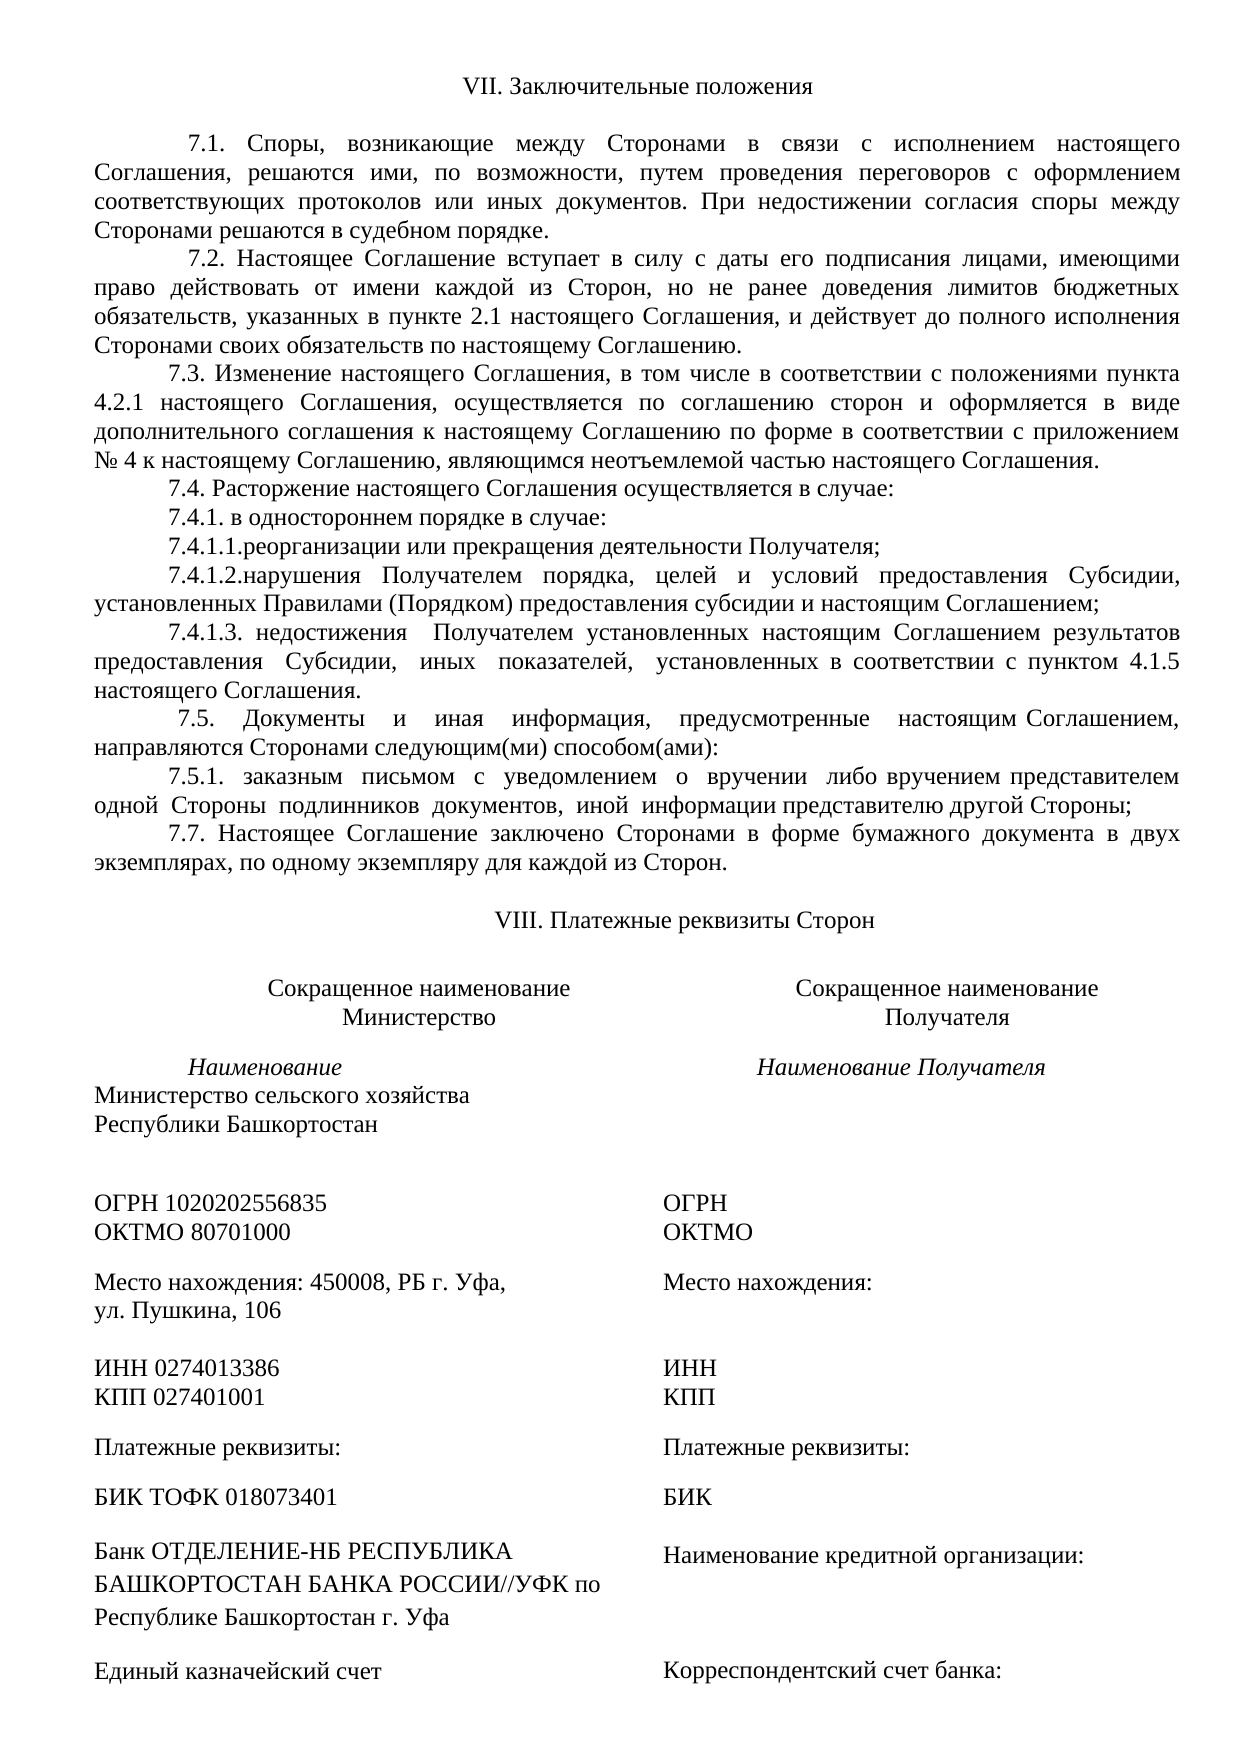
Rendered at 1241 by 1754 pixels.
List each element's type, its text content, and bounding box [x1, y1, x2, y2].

table_cell ИНН КПП [656, 1343, 1144, 1422]
text 7.4. Расторжение настоящего Соглашения осуществляется в случае: [94, 473, 1181, 502]
table_cell ОГРН 1020202556835 ОКТМО 80701000 [88, 1177, 656, 1256]
text 7.4.1.3. недостижения Получателем установленных настоящим Соглашением результатов предоставления Субсидии, иных показателей, установленных в соответствии с пунктом 4.1.5 настоящего Соглашения. [94, 617, 1181, 703]
text VIII. Платежные реквизиты Сторон [94, 905, 1181, 933]
text 7.4.1.2.нарушения Получателем порядка, целей и условий предоставления Субсидии, установленных Правилами (Порядком) предоставления субсидии и настоящим Соглашением; [94, 560, 1181, 617]
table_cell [88, 1472, 656, 1695]
text 7.5.1. заказным письмом с уведомлением о вручении либо вручением представителем одной Стороны подлинников документов, иной информации представителю другой Стороны; [94, 761, 1181, 818]
table_cell Наименование Получателя [656, 1041, 1144, 1177]
table_header Сокращенное наименование Получателя [656, 962, 1144, 1041]
text 7.5. Документы и иная информация, предусмотренные настоящим Соглашением, направляются Сторонами следующим(ми) способом(ами): [94, 703, 1181, 761]
text VII. Заключительные положения [94, 71, 1181, 100]
table_cell ОГРН ОКТМО [656, 1177, 1144, 1256]
table_cell Платежные реквизиты: [88, 1422, 656, 1472]
text 7.4.1.1.реорганизации или прекращения деятельности Получателя; [94, 531, 1181, 560]
table_cell Место нахождения: 450008, РБ г. Уфа, ул. Пушкина, 106 [88, 1256, 656, 1343]
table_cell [656, 1472, 1144, 1695]
text 7.7. Настоящее Соглашение заключено Сторонами в форме бумажного документа в двух экземплярах, по одному экземпляру для каждой из Сторон. [94, 818, 1181, 876]
table_cell Место нахождения: [656, 1256, 1144, 1343]
table_cell Платежные реквизиты: [656, 1422, 1144, 1472]
table_header Сокращенное наименование Министерство [88, 962, 656, 1041]
text 7.1. Споры, возникающие между Сторонами в связи с исполнением настоящего Соглашения, решаются ими, по возможности, путем проведения переговоров с оформлением соответствующих протоколов или иных документов. При недостижении согласия споры между Сторонами решаются в судебном порядке. [94, 128, 1181, 243]
text 7.3. Изменение настоящего Соглашения, в том числе в соответствии с положениями пункта 4.2.1 настоящего Соглашения, осуществляется по соглашению сторон и оформляется в виде дополнительного соглашения к настоящему Соглашению по форме в соответствии с приложением № 4 к настоящему Соглашению, являющимся неотъемлемой частью настоящего Соглашения. [94, 358, 1181, 473]
table_cell ИНН 0274013386 КПП 027401001 [88, 1343, 656, 1422]
text 7.4.1. в одностороннем порядке в случае: [94, 502, 1181, 531]
text 7.2. Настоящее Соглашение вступает в силу с даты его подписания лицами, имеющими право действовать от имени каждой из Сторон, но не ранее доведения лимитов бюджетных обязательств, указанных в пункте 2.1 настоящего Соглашения, и действует до полного исполнения Сторонами своих обязательств по настоящему Соглашению. [94, 243, 1181, 358]
table_cell Наименование Министерство сельского хозяйства Республики Башкортостан [88, 1041, 656, 1177]
